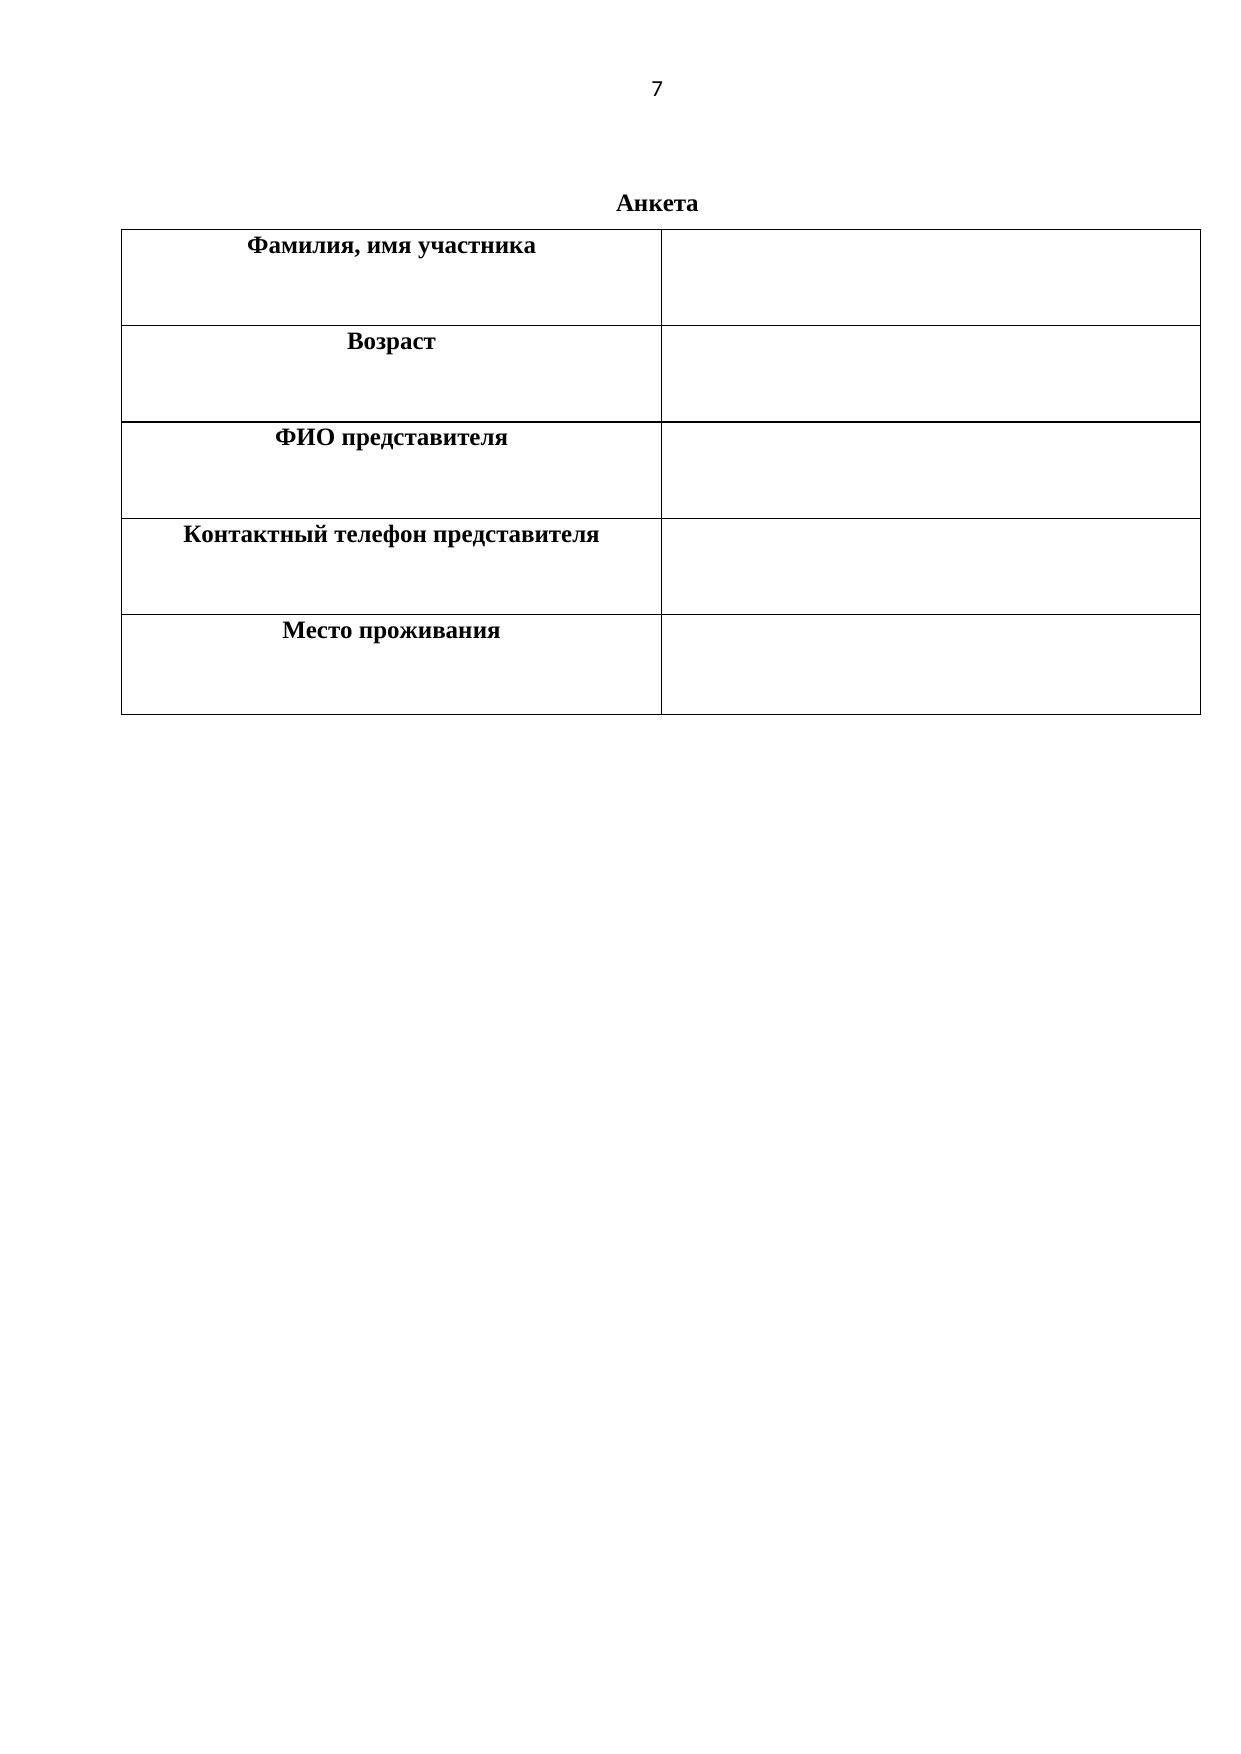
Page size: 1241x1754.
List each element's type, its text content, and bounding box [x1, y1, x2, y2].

table_cell [662, 519, 1200, 614]
table_cell Место проживания [122, 615, 661, 714]
table_header Фамилия, имя участника [122, 230, 661, 325]
text Анкета [133, 188, 1181, 216]
table_header [662, 230, 1200, 325]
table_cell [662, 326, 1200, 421]
table_cell ФИО представителя [122, 423, 661, 518]
table_cell Возраст [122, 326, 661, 421]
table_cell [662, 615, 1200, 714]
table_cell [662, 423, 1200, 518]
table_cell Контактный телефон представителя [122, 519, 661, 614]
